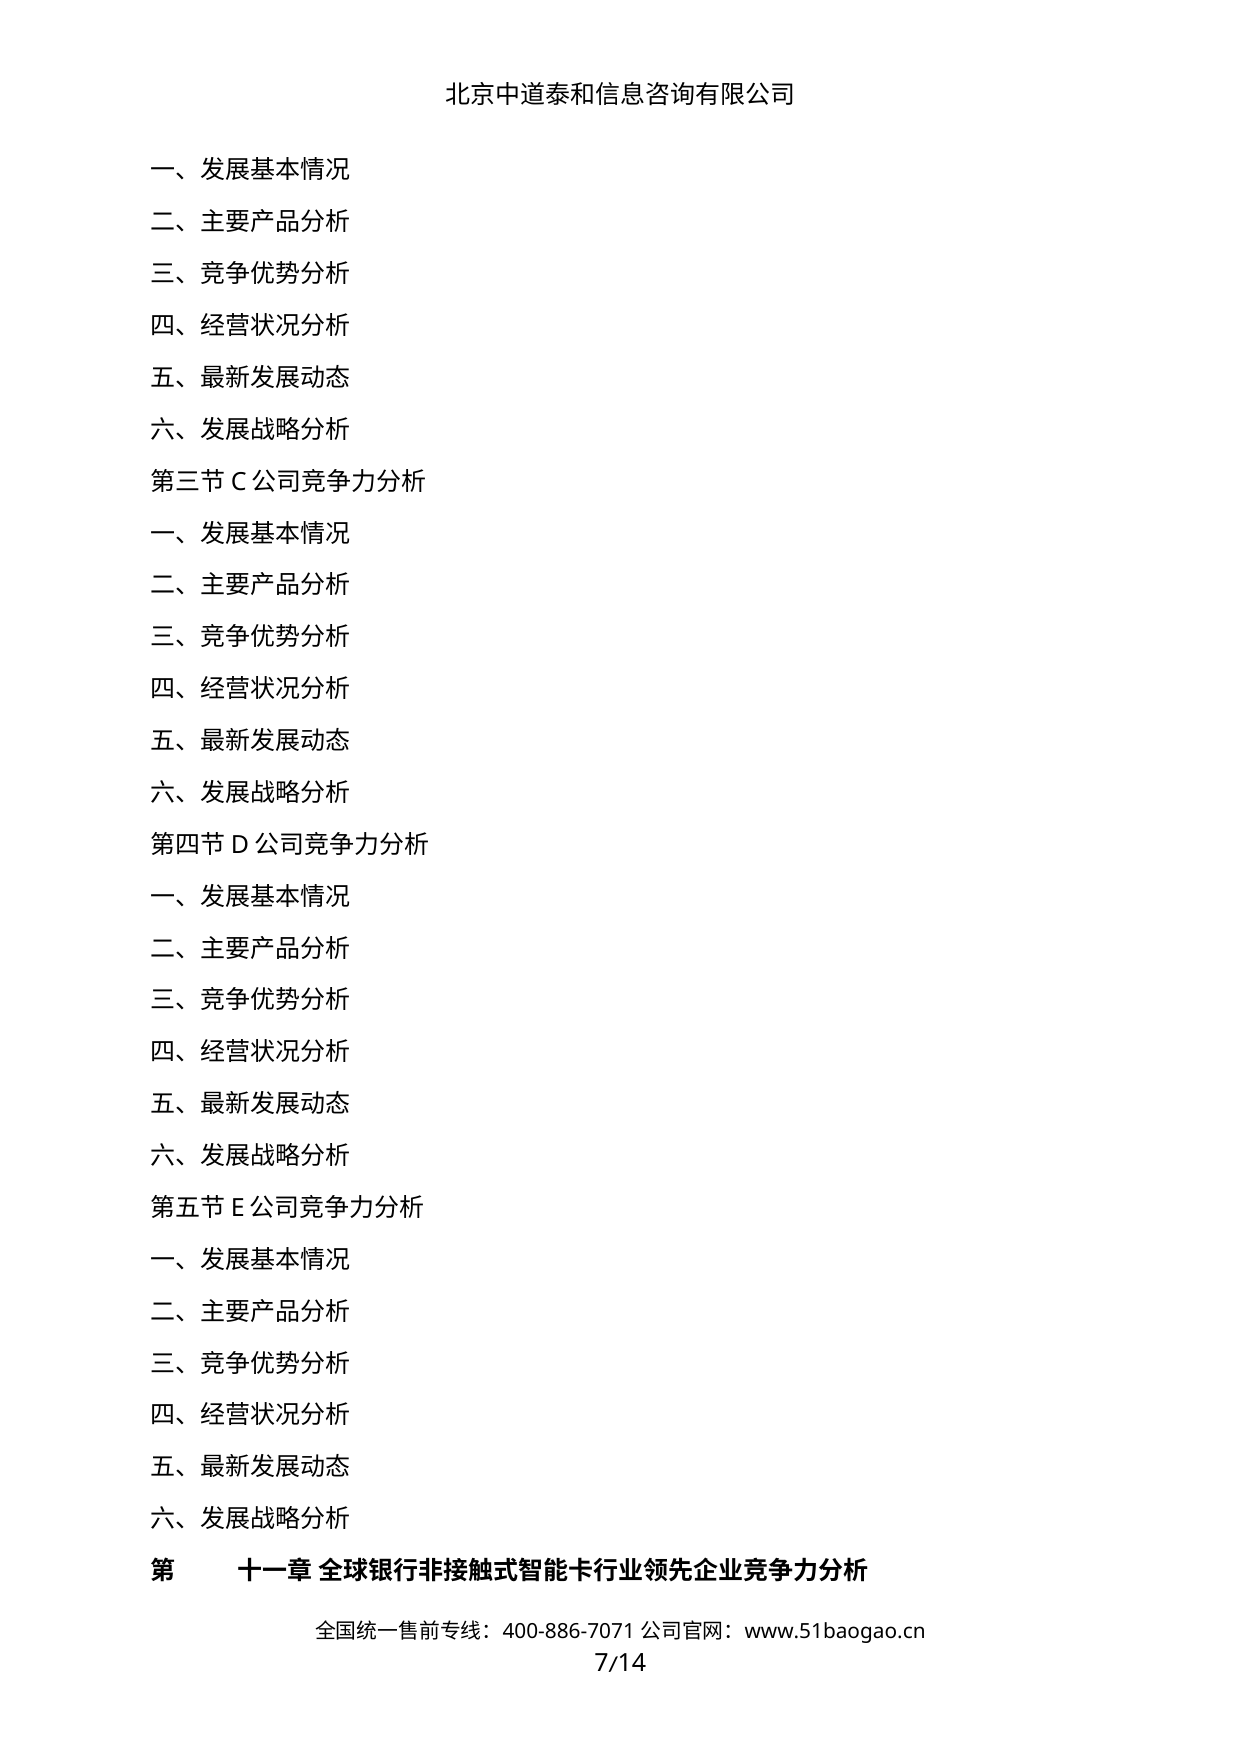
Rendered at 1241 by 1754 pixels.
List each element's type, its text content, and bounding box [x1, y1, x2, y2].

text 一、发展基本情况 [150, 1239, 1090, 1276]
text 第四节 D公司竞争力分析 [150, 824, 1090, 861]
text 四、经营状况分析 [150, 306, 1090, 342]
text 一、发展基本情况 [150, 513, 1090, 549]
text 四、经营状况分析 [150, 669, 1090, 705]
text 一、发展基本情况 [150, 150, 1090, 186]
text 三、竞争优势分析 [150, 617, 1090, 653]
text 第 十一章 全球银行非接触式智能卡行业领先企业竞争力分析 [150, 1551, 1090, 1587]
text 五、最新发展动态 [150, 721, 1090, 757]
text 三、竞争优势分析 [150, 980, 1090, 1016]
text 六、发展战略分析 [150, 772, 1090, 809]
text 二、主要产品分析 [150, 202, 1090, 238]
text 二、主要产品分析 [150, 565, 1090, 601]
text 五、最新发展动态 [150, 1447, 1090, 1483]
text 三、竞争优势分析 [150, 254, 1090, 290]
text 四、经营状况分析 [150, 1032, 1090, 1068]
text 三、竞争优势分析 [150, 1343, 1090, 1379]
text 六、发展战略分析 [150, 409, 1090, 446]
text 六、发展战略分析 [150, 1136, 1090, 1172]
text 五、最新发展动态 [150, 357, 1090, 394]
text 二、主要产品分析 [150, 1291, 1090, 1327]
text 二、主要产品分析 [150, 928, 1090, 964]
text 六、发展战略分析 [150, 1499, 1090, 1535]
text 第三节 C公司竞争力分析 [150, 461, 1090, 497]
text 一、发展基本情况 [150, 876, 1090, 912]
text 第五节 E公司竞争力分析 [150, 1187, 1090, 1224]
text 四、经营状况分析 [150, 1395, 1090, 1431]
text 五、最新发展动态 [150, 1084, 1090, 1120]
